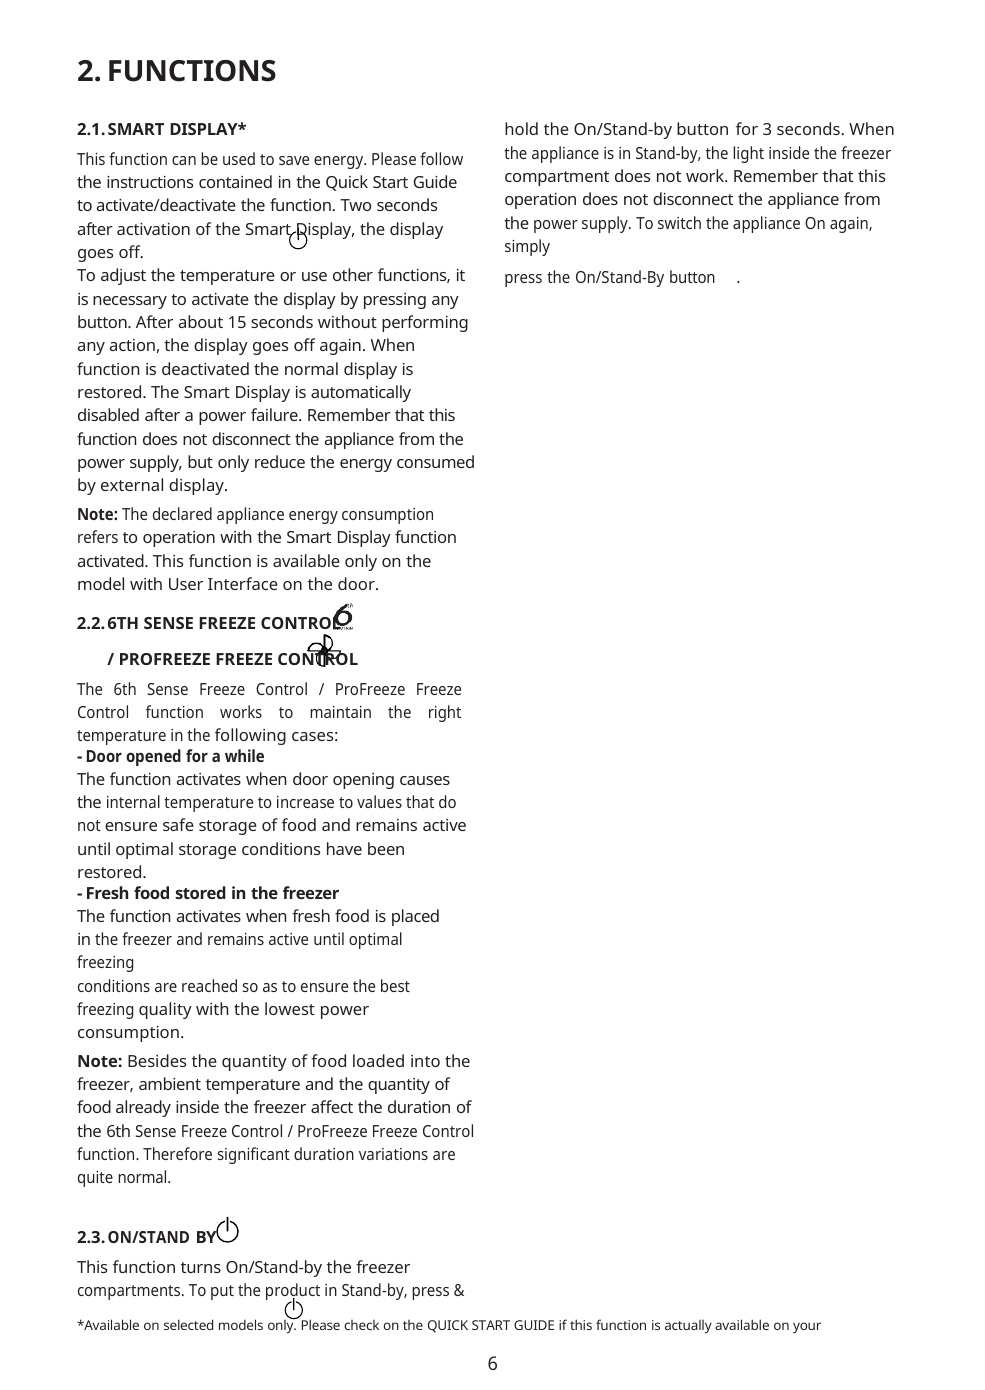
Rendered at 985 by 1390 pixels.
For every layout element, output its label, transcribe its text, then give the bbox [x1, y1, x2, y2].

subtitle Fresh food stored in the freezer [77, 884, 479, 903]
text The 6th Sense Freeze Control / ProFreeze Freeze Control function works to maintain the right temperature in the following cases: [77, 677, 462, 746]
subtitle ON/STAND BY [77, 1226, 479, 1249]
subtitle SMART DISPLAY* [77, 118, 479, 141]
text This function can be used to save energy. Please follow the instructions contained in the Quick Start Guide to activate/deactivate the function. Two seconds after activation of the Smart Display, the display goes off. [77, 147, 472, 263]
text The function activates when door opening causes the internal temperature to increase to values that do not ensure safe storage of food and remains active until optimal storage conditions have been restored. [77, 767, 472, 883]
text This function turns On/Stand-by the freezer compartments. To put the product in Stand-by, press & [77, 1255, 472, 1301]
text press the On/Stand-By button . [504, 265, 920, 288]
text Note: The declared appliance energy consumption refers to operation with the Smart Display function activated. This function is available only on the model with User Interface on the door. [77, 503, 474, 596]
text conditions are reached so as to ensure the best freezing quality with the lowest power consumption. [77, 974, 472, 1044]
subtitle Door opened for a while [77, 747, 479, 767]
text hold the On/Stand-by button for 3 seconds. When the appliance is in Stand-by, the light inside the freezer compartment does not work. Remember that this operation does not disconnect the appliance from the power supply. To switch the appliance On again, simply [504, 118, 899, 257]
subtitle FUNCTIONS [77, 50, 920, 90]
text To adjust the temperature or use other functions, it is necessary to activate the display by pressing any button. After about 15 seconds without performing any action, the display goes off again. When function is deactivated the normal display is restored. The Smart Display is automatically disabled after a power failure. Remember that this function does not disconnect the appliance from the power supply, but only reduce the energy consumed by external display. [77, 264, 477, 497]
text The function activates when fresh food is placed in the freezer and remains active until optimal freezing [77, 904, 453, 973]
subtitle 6TH SENSE FREEZE CONTROL / PROFREEZE FREEZE CONTROL [77, 599, 366, 670]
text Note: Besides the quantity of food loaded into the freezer, ambient temperature and the quantity of food already inside the freezer affect the duration of the 6th Sense Freeze Control / ProFreeze Freeze Control function. Therefore significant duration variations are quite normal. [77, 1049, 477, 1188]
